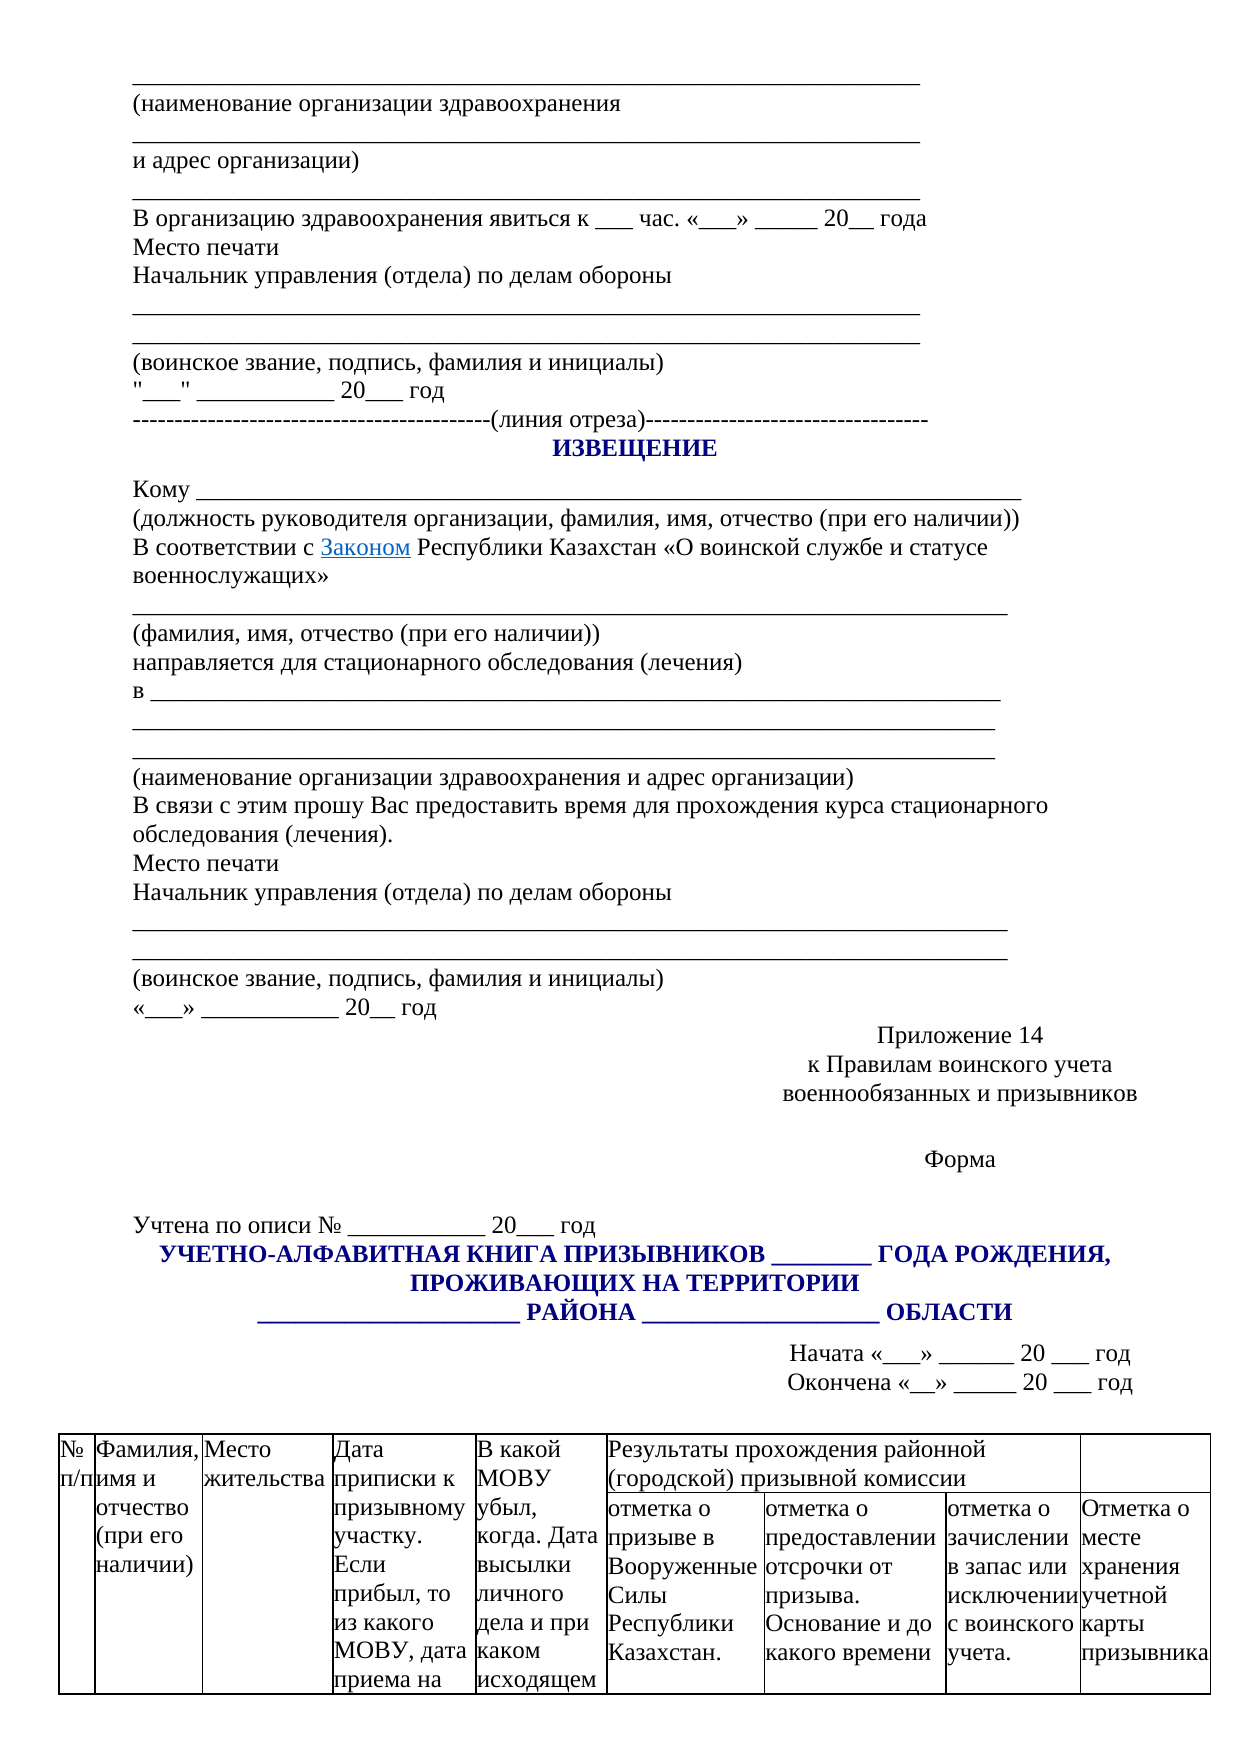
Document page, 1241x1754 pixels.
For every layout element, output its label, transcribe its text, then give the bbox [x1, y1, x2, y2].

text УЧЕТНО-АЛФАВИТНАЯ КНИГА ПРИЗЫВНИКОВ ________ ГОДА РОЖДЕНИЯ, ПРОЖИВАЮЩИХ НА ТЕРРИТОРИИ _____________________ РАЙОНА ___________________ ОБЛАСТИ [59, 1239, 1211, 1325]
table_header [1081, 1435, 1210, 1492]
table_header № п/п [60, 1435, 94, 1693]
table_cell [1081, 1493, 1210, 1693]
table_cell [765, 1493, 945, 1693]
table_header Фамилия, имя и отчество (при его наличии) [96, 1435, 202, 1693]
text Приложение 14 к Правилам воинского учета военнообязанных и призывников [709, 1020, 1211, 1107]
table_header Место жительства [203, 1435, 332, 1693]
text ИЗВЕЩЕНИЕ [59, 433, 1211, 462]
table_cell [947, 1493, 1080, 1693]
text Начата «___» ______ 20 ___ год Окончена «__» _____ 20 ___ год [709, 1338, 1211, 1395]
text Кому __________________________________________________________________ (должность руководителя организации, фамилия, имя, отчество (при его наличии)) В соответствии с Законом Республики Казахстан «О воинской службе и статусе военнослужащих» ______________________________________________________________________ (фамилия, имя, отчество (при его наличии)) направляется для стационарного обследования (лечения) в ____________________________________________________________________ _____________________________________________________________________ _____________________________________________________________________ (наименование организации здравоохранения и адрес организации) В связи с этим прошу Вас предоставить время для прохождения курса стационарного обследования (лечения). Место печати Начальник управления (отдела) по делам обороны ______________________________________________________________________ ______________________________________________________________________ (воинское звание, подпись, фамилия и инициалы) «___» ___________ 20__ год [132, 474, 1211, 1020]
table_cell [608, 1493, 764, 1693]
table_header Дата приписки к призывному участку. Если прибыл, то из какого МОВУ, дата приема на воинский учет и дата получения личного дела [334, 1435, 475, 1693]
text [132, 59, 1211, 433]
table_header Результаты прохождения районной (городской) призывной комиссии [608, 1435, 1080, 1492]
text Форма [709, 1144, 1211, 1173]
text Учтена по описи № ___________ 20___ год [59, 1210, 1211, 1239]
table_header В какой МОВУ убыл, когда. Дата высылки личного дела и при каком исходящем номере [477, 1435, 606, 1693]
